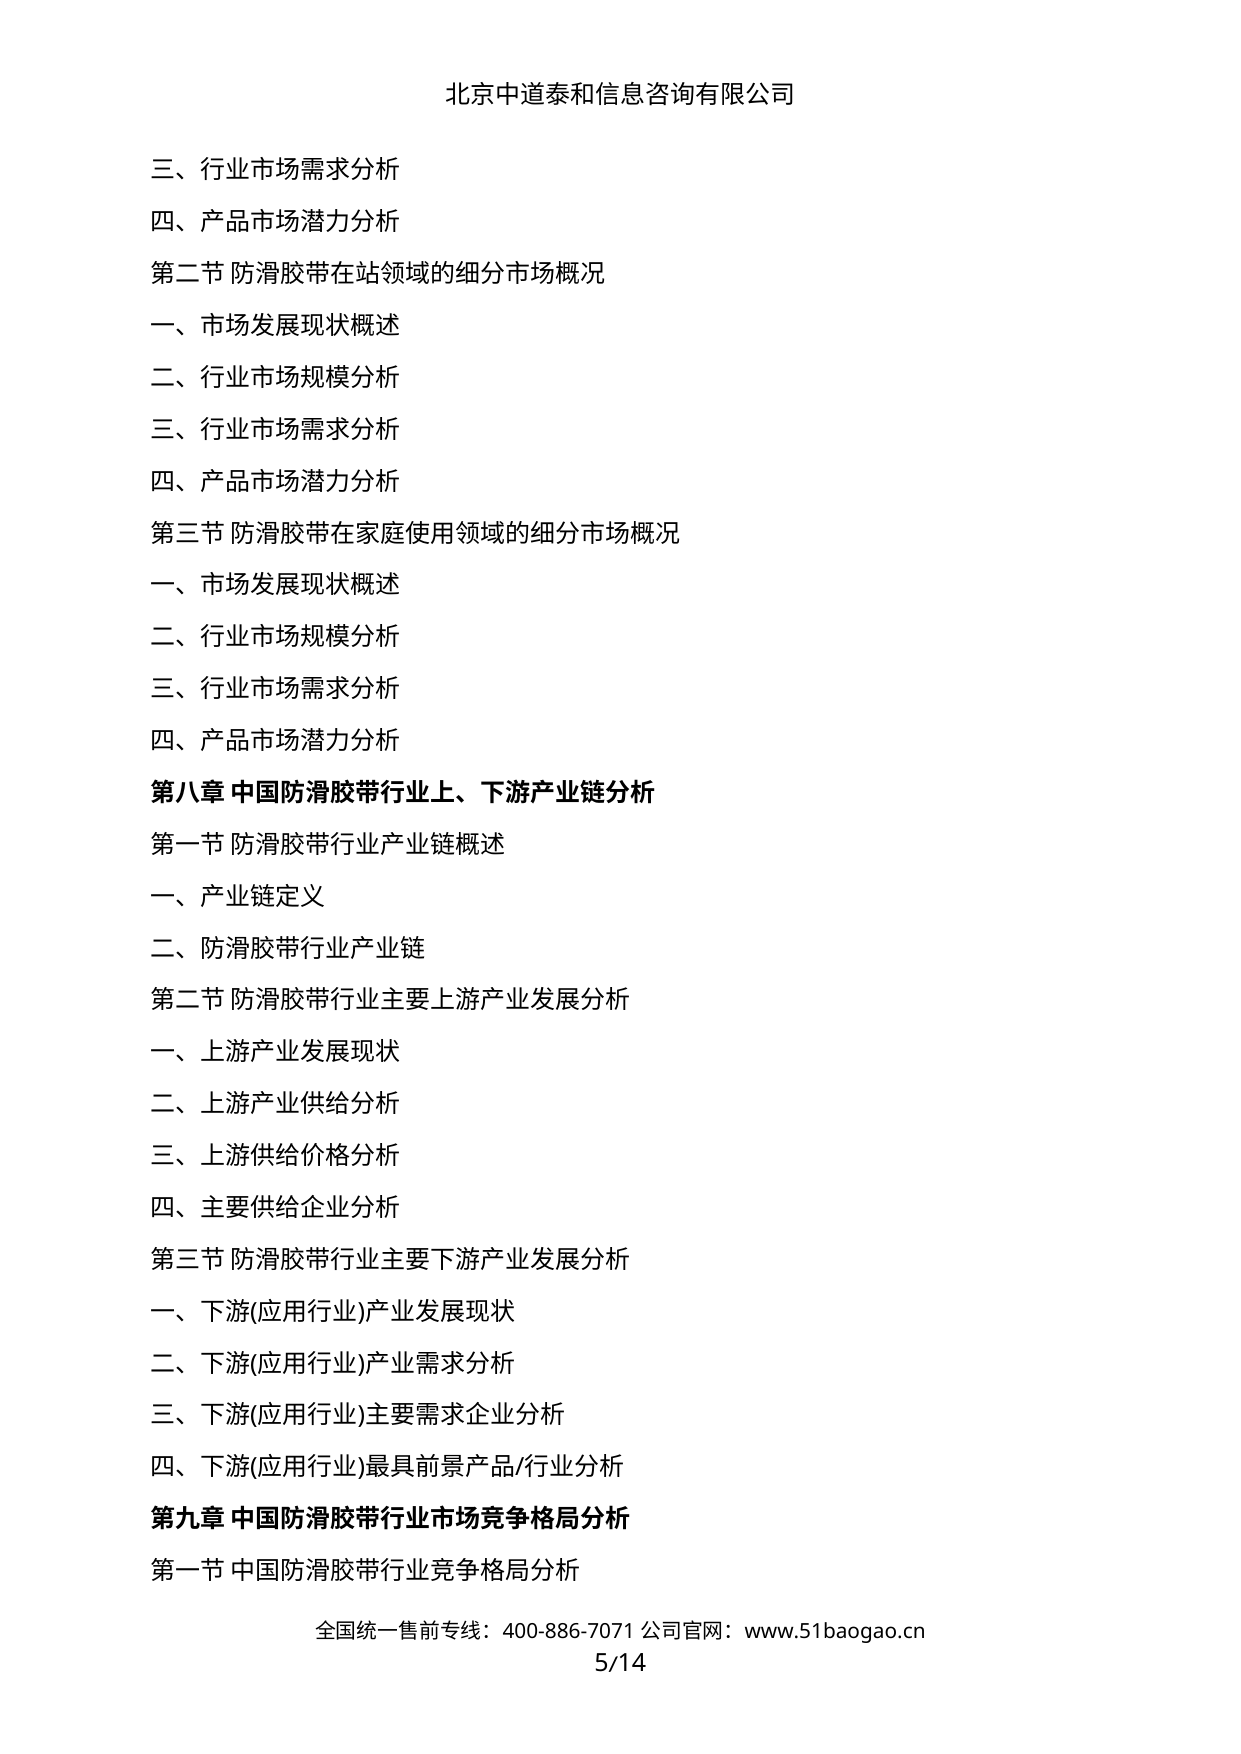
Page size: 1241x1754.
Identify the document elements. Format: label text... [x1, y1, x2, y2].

text 第一节 防滑胶带行业产业链概述 [150, 824, 1090, 861]
text 第九章 中国防滑胶带行业市场竞争格局分析 [150, 1499, 1090, 1535]
text 一、上游产业发展现状 [150, 1032, 1090, 1068]
text 一、市场发展现状概述 [150, 565, 1090, 601]
text 二、下游(应用行业)产业需求分析 [150, 1343, 1090, 1379]
text 第三节 防滑胶带行业主要下游产业发展分析 [150, 1239, 1090, 1276]
text 三、行业市场需求分析 [150, 409, 1090, 446]
text 第八章 中国防滑胶带行业上、下游产业链分析 [150, 772, 1090, 809]
text 一、产业链定义 [150, 876, 1090, 912]
text 第二节 防滑胶带在站领域的细分市场概况 [150, 254, 1090, 290]
text 二、行业市场规模分析 [150, 617, 1090, 653]
text 三、行业市场需求分析 [150, 150, 1090, 186]
text 第三节 防滑胶带在家庭使用领域的细分市场概况 [150, 513, 1090, 549]
text 二、上游产业供给分析 [150, 1084, 1090, 1120]
text 四、下游(应用行业)最具前景产品/行业分析 [150, 1447, 1090, 1483]
text 三、上游供给价格分析 [150, 1136, 1090, 1172]
text 第二节 防滑胶带行业主要上游产业发展分析 [150, 980, 1090, 1016]
text 一、下游(应用行业)产业发展现状 [150, 1291, 1090, 1327]
text 三、行业市场需求分析 [150, 669, 1090, 705]
text 二、防滑胶带行业产业链 [150, 928, 1090, 964]
text 四、产品市场潜力分析 [150, 721, 1090, 757]
text 一、市场发展现状概述 [150, 306, 1090, 342]
text 四、主要供给企业分析 [150, 1187, 1090, 1224]
text 二、行业市场规模分析 [150, 357, 1090, 394]
text 三、下游(应用行业)主要需求企业分析 [150, 1395, 1090, 1431]
text 第一节 中国防滑胶带行业竞争格局分析 [150, 1551, 1090, 1587]
text 四、产品市场潜力分析 [150, 202, 1090, 238]
text 四、产品市场潜力分析 [150, 461, 1090, 497]
